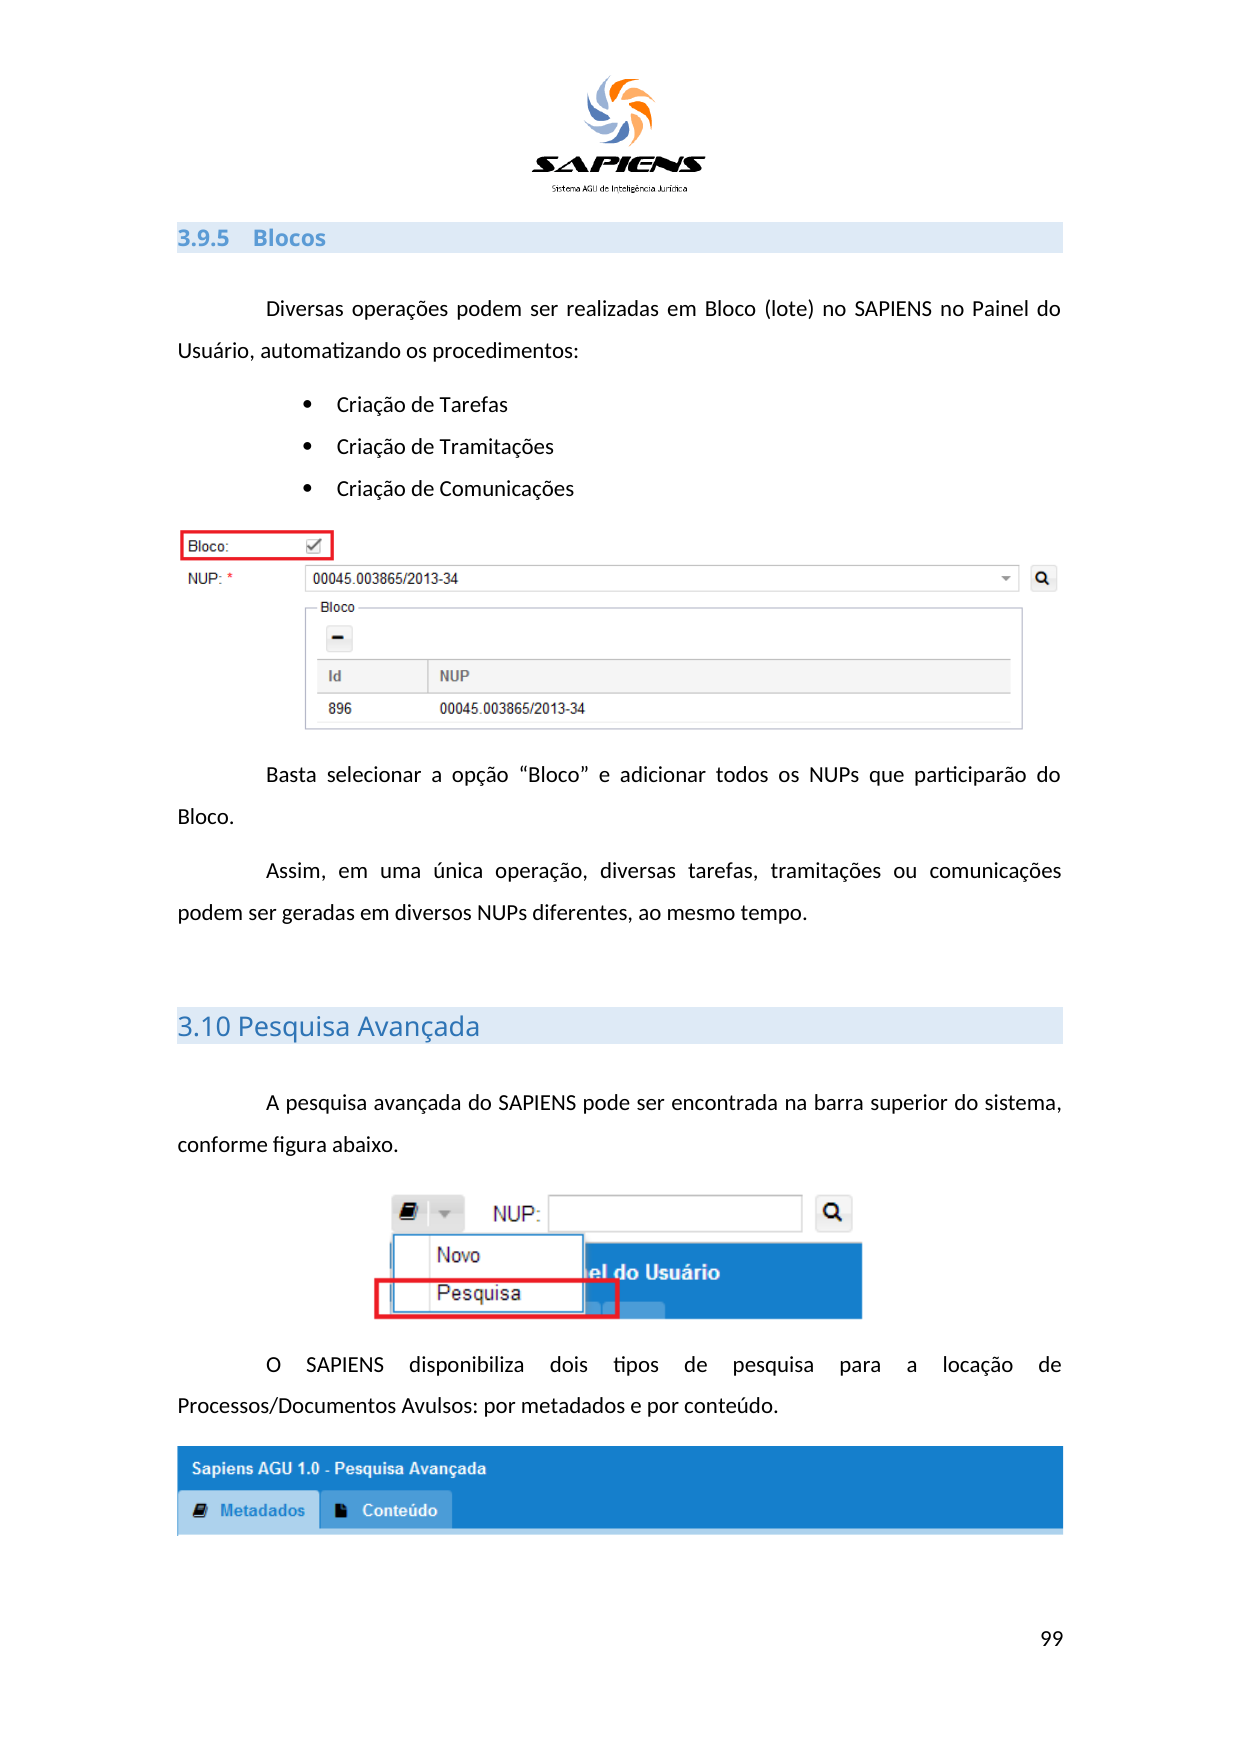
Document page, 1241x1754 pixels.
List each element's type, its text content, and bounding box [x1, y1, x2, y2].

picture [177, 528, 1064, 734]
text Diversas operações podem ser realizadas em Bloco (lote) no SAPIENS no Painel do Usuário, automatizando os procedimentos: [177, 294, 1063, 364]
subtitle Pesquisa Avançada [177, 1007, 1063, 1044]
picture [362, 1184, 878, 1324]
subtitle Blocos [177, 222, 1063, 253]
text A pesquisa avançada do SAPIENS pode ser encontrada na barra superior do sistema, conforme figura abaixo. [177, 1088, 1063, 1158]
list Criação de Comunicações [303, 474, 1063, 502]
picture [529, 73, 711, 194]
text Assim, em uma única operação, diversas tarefas, tramitações ou comunicações podem ser geradas em diversos NUPs diferentes, ao mesmo tempo. [177, 856, 1063, 926]
picture [177, 1446, 1064, 1536]
list Criação de Tramitações [303, 432, 1063, 460]
text O SAPIENS disponibiliza dois tipos de pesquisa para a locação de Processos/Documentos Avulsos: por metadados e por conteúdo. [177, 1350, 1063, 1420]
text Basta selecionar a opção “Bloco” e adicionar todos os NUPs que participarão do Bloco. [177, 760, 1063, 830]
list Criação de Tarefas [303, 390, 1063, 418]
